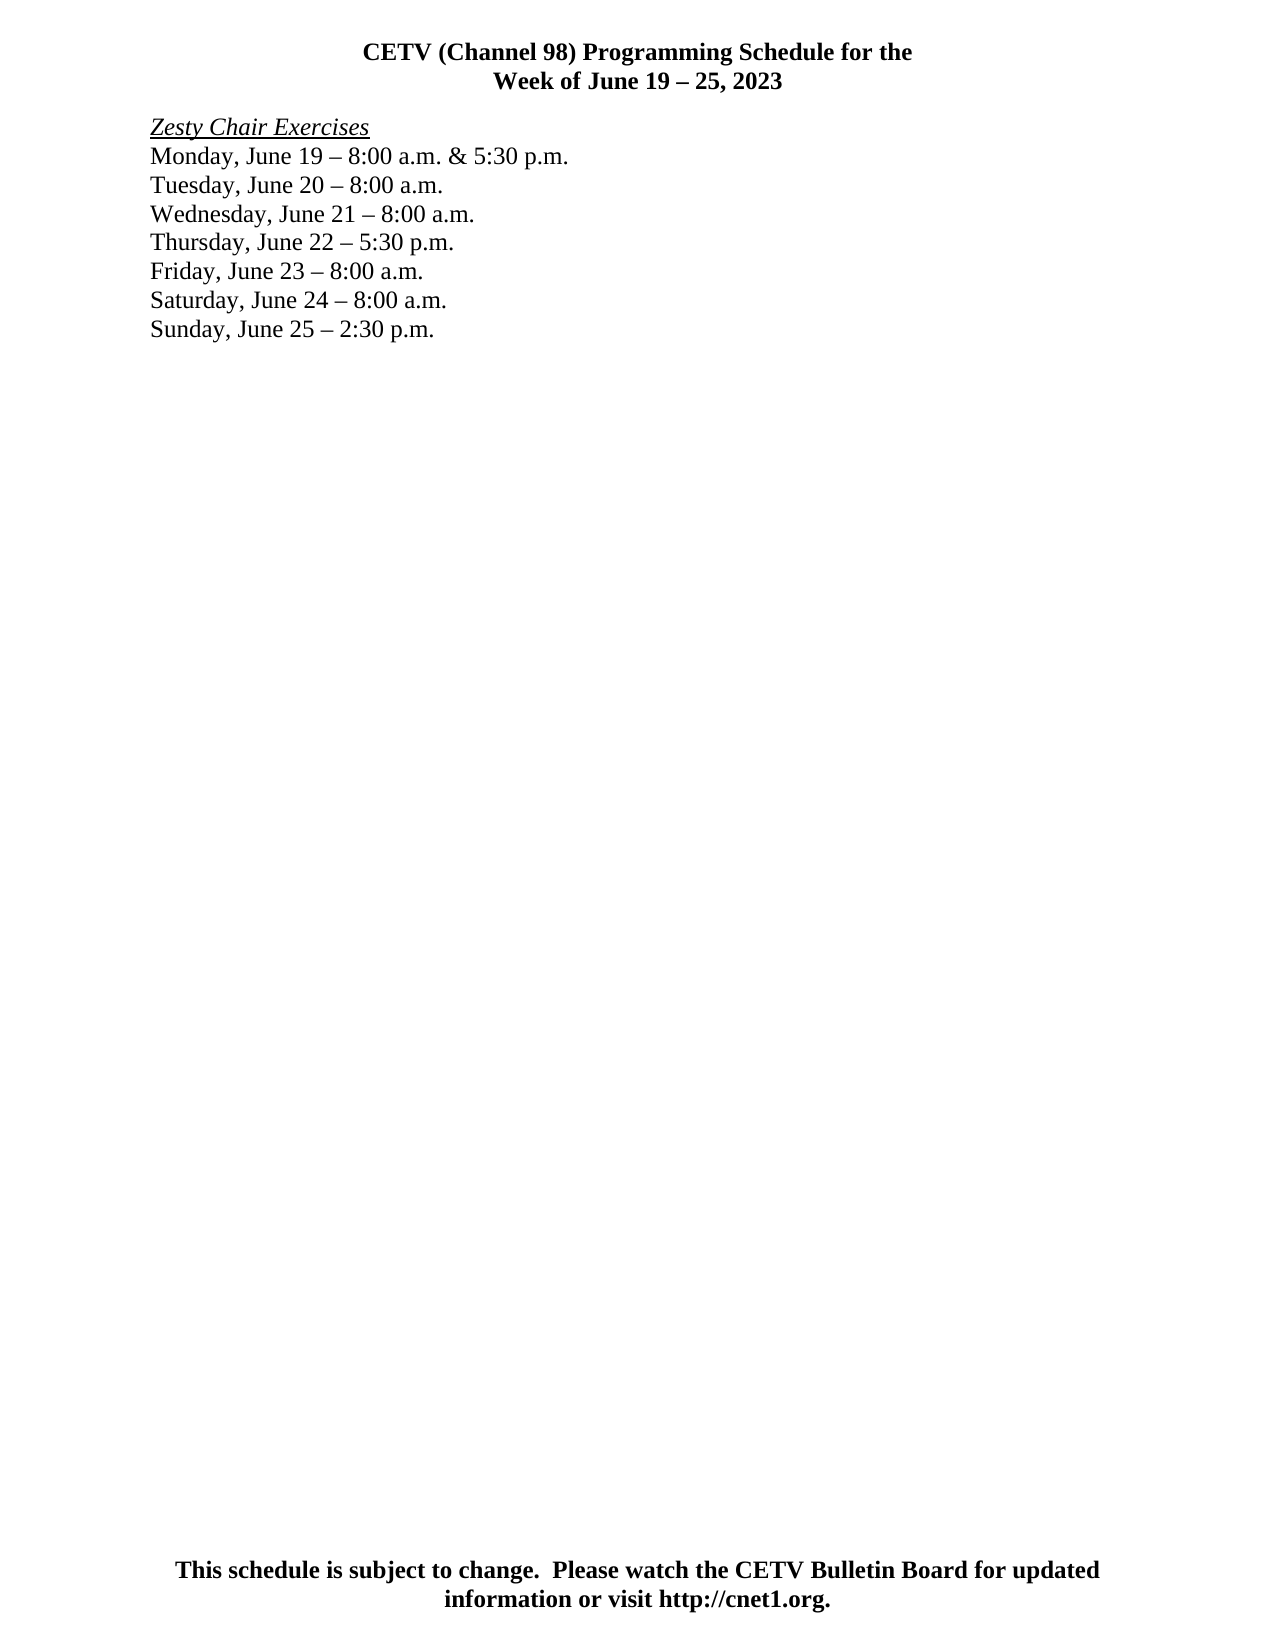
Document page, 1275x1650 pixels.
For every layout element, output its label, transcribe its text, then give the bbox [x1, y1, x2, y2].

text Friday, June 23 – 8:00 a.m. [150, 256, 1125, 285]
text Wednesday, June 21 – 8:00 a.m. [150, 199, 1125, 227]
text Zesty Chair Exercises [150, 112, 1125, 141]
text Sunday, June 25 – 2:30 p.m. [150, 314, 1125, 342]
text Saturday, June 24 – 8:00 a.m. [150, 285, 1125, 314]
text Tuesday, June 20 – 8:00 a.m. [150, 170, 1125, 199]
text Monday, June 19 – 8:00 a.m. & 5:30 p.m. [150, 141, 1125, 170]
text Thursday, June 22 – 5:30 p.m. [150, 227, 1125, 256]
